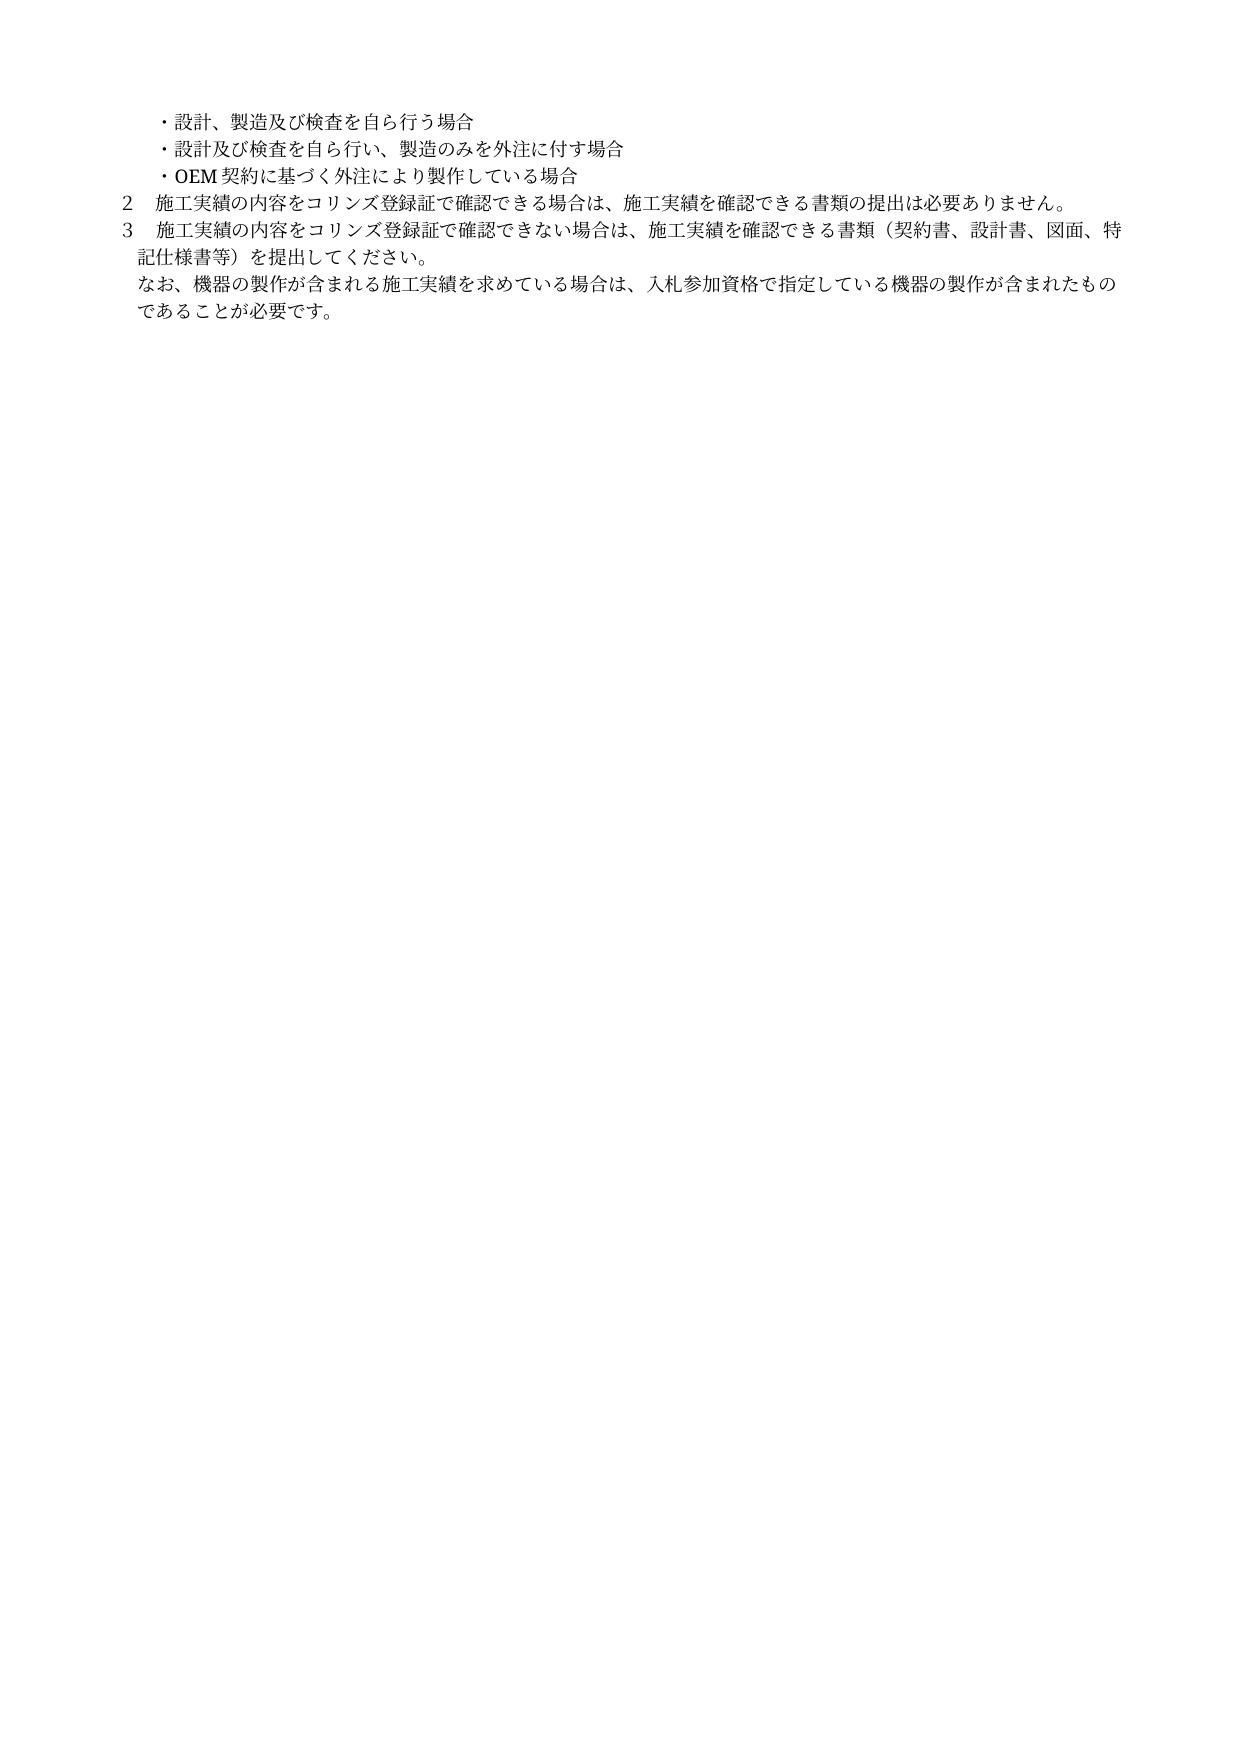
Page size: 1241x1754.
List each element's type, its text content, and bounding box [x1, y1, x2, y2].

text ・設計及び検査を自ら行い、製造のみを外注に付す場合 [118, 135, 1122, 162]
text なお、機器の製作が含まれる施工実績を求めている場合は、入札参加資格で指定している機器の製作が含まれたものであることが必要です。 [118, 270, 1122, 324]
text ・設計、製造及び検査を自ら行う場合 [118, 108, 1122, 135]
text ３ 施工実績の内容をコリンズ登録証で確認できない場合は、施工実績を確認できる書類（契約書、設計書、図面、特記仕様書等）を提出してください。 [118, 216, 1122, 270]
text ・OEM契約に基づく外注により製作している場合 [118, 162, 1122, 189]
text ２ 施工実績の内容をコリンズ登録証で確認できる場合は、施工実績を確認できる書類の提出は必要ありません。 [118, 189, 1122, 216]
